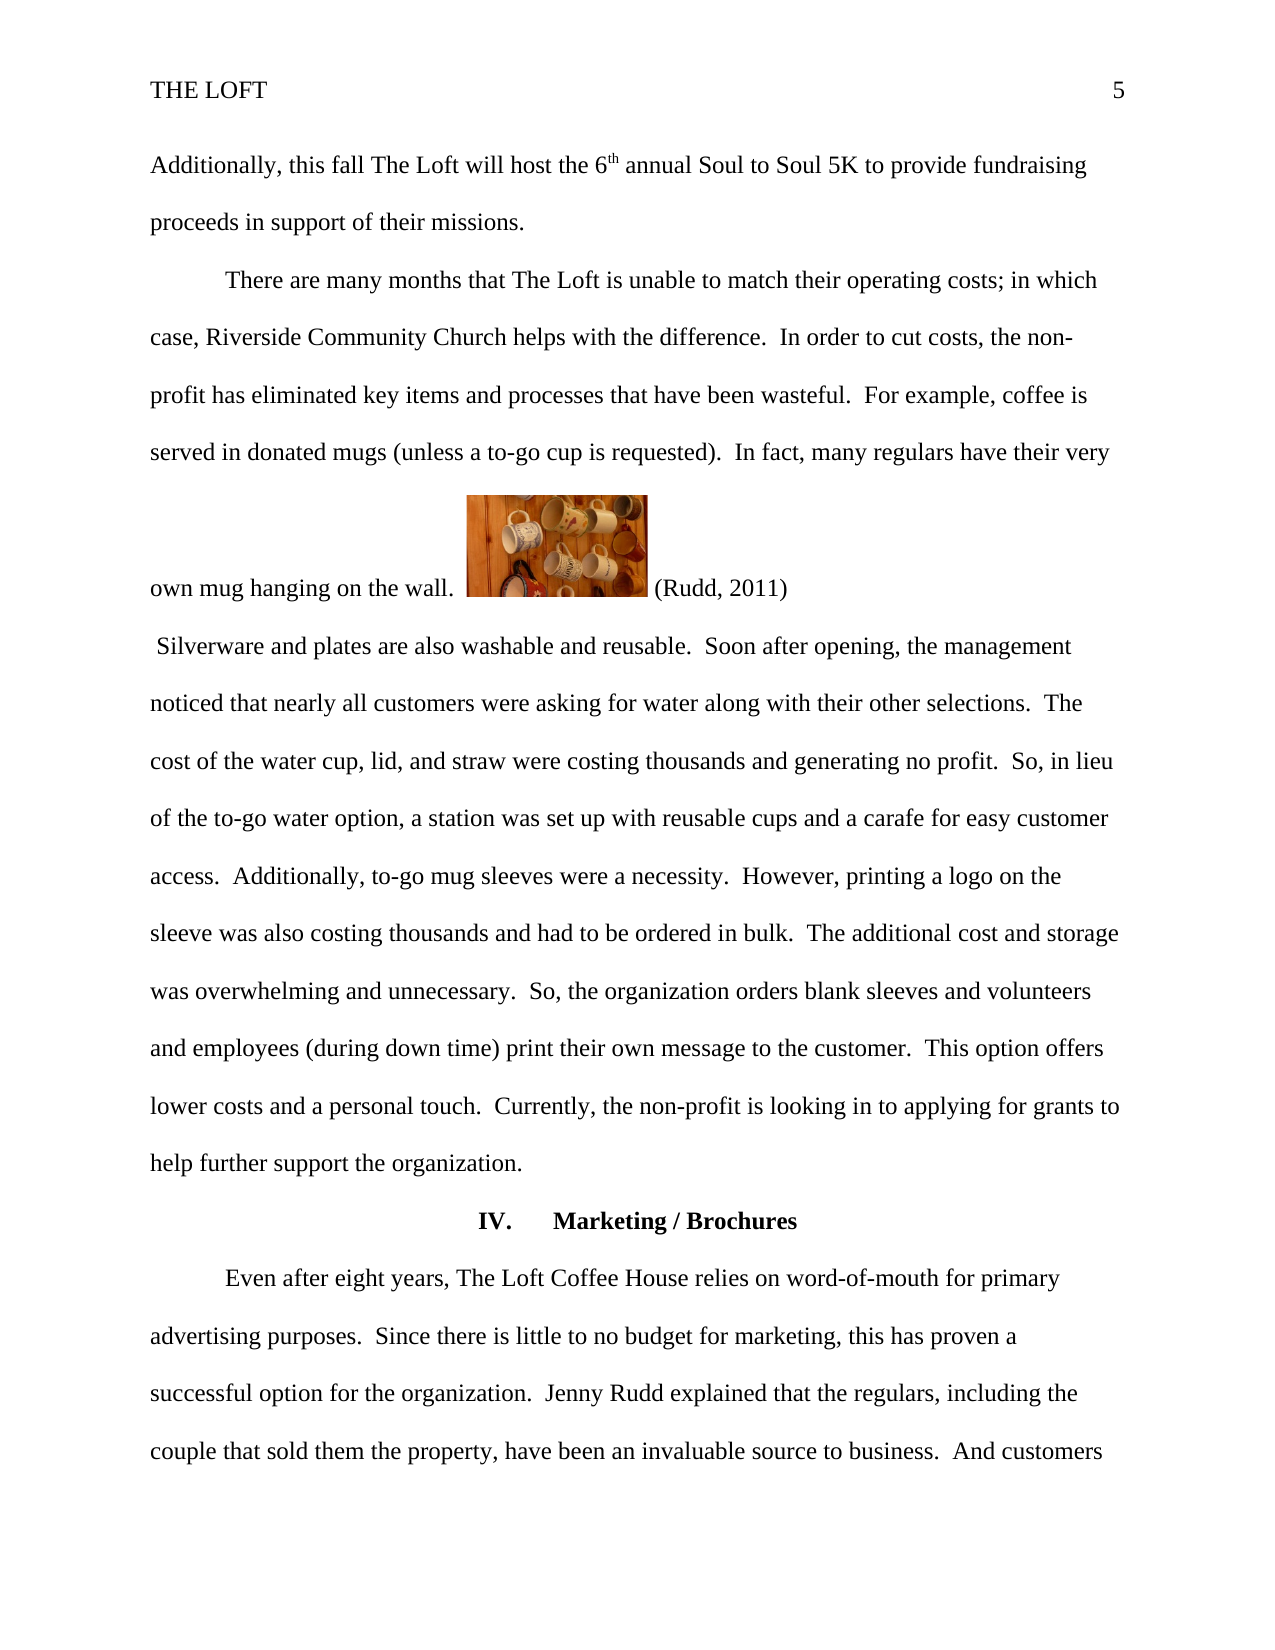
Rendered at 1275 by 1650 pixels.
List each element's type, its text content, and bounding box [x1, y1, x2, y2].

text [150, 150, 1125, 236]
picture [466, 495, 648, 597]
text Silverware and plates are also washable and reusable. Soon after opening, the management noticed that nearly all customers were asking for water along with their other selections. The cost of the water cup, lid, and straw were costing thousands and generating no profit. So, in lieu of the to-go water option, a station was set up with reusable cups and a carafe for easy customer access. Additionally, to-go mug sleeves were a necessity. However, printing a logo on the sleeve was also costing thousands and had to be ordered in bulk. The additional cost and storage was overwhelming and unnecessary. So, the organization orders blank sleeves and volunteers and employees (during down time) print their own message to the customer. This option offers lower costs and a personal touch. Currently, the non-profit is looking in to applying for grants to help further support the organization. [150, 631, 1125, 1177]
text IV. Marketing / Brochures [150, 1206, 1125, 1234]
text There are many months that The Loft is unable to match their operating costs; in which case, Riverside Community Church helps with the difference. In order to cut costs, the non-profit has eliminated key items and processes that have been wasteful. For example, coffee is served in donated mugs (unless a to-go cup is requested). In fact, many regulars have their very own mug hanging on the wall. (Rudd, 2011) [150, 265, 1125, 602]
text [150, 1263, 1125, 1464]
